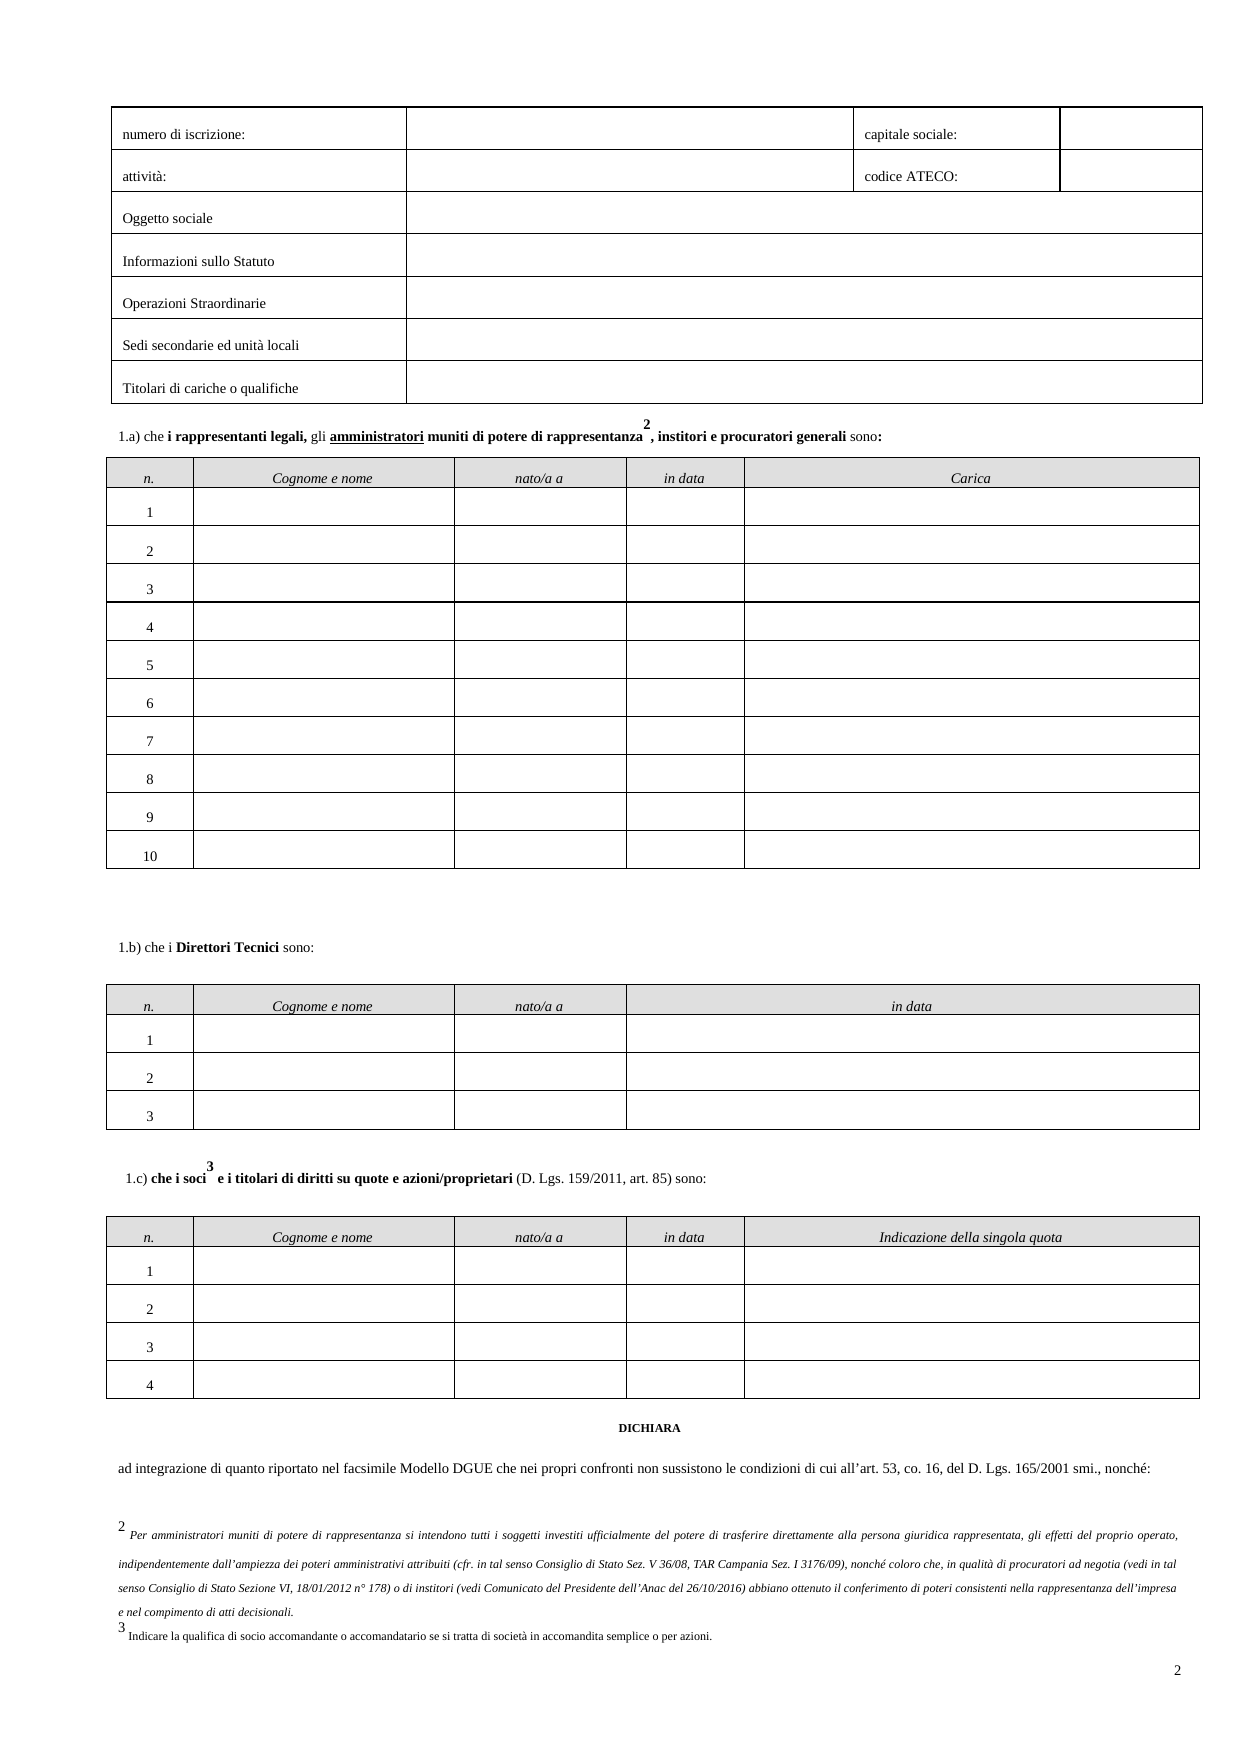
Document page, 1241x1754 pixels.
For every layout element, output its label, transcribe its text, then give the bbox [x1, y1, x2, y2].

table_cell [745, 641, 1199, 678]
text 1.b) che i Direttori Tecnici sono: [118, 927, 1181, 956]
table_cell [194, 1053, 454, 1090]
table_cell [194, 831, 454, 868]
table_cell [745, 603, 1199, 639]
table_cell [194, 603, 454, 639]
table_cell 8 [107, 755, 193, 792]
table_cell capitale sociale: [854, 108, 1059, 149]
table_cell [194, 488, 454, 525]
table_header Cognome e nome [194, 458, 454, 487]
table_cell [194, 755, 454, 792]
table_cell [627, 641, 744, 678]
table_cell [745, 831, 1199, 868]
table_cell [194, 1285, 454, 1322]
table_header Cognome e nome [194, 1217, 454, 1246]
table_cell [745, 679, 1199, 716]
table_cell 1 [107, 1015, 193, 1052]
table_cell [194, 717, 454, 754]
table_cell [627, 1323, 744, 1360]
table_cell 3 [107, 1323, 193, 1360]
table_cell [407, 361, 1202, 402]
table_cell [407, 277, 1202, 318]
table_cell [627, 526, 744, 563]
table_cell [194, 526, 454, 563]
table_cell [455, 641, 626, 678]
table_cell [194, 679, 454, 716]
table_header n. [107, 985, 193, 1014]
table_cell [627, 564, 744, 601]
table_cell [627, 793, 744, 830]
table_header in data [627, 985, 1199, 1014]
table_header in data [627, 1217, 744, 1246]
table_cell [455, 717, 626, 754]
table_cell [1061, 108, 1202, 149]
table_header nato/a a [455, 1217, 626, 1246]
table_cell [194, 793, 454, 830]
table_header nato/a a [455, 458, 626, 487]
table_cell [627, 717, 744, 754]
table_header n. [107, 458, 193, 487]
table_cell 6 [107, 679, 193, 716]
table_cell 7 [107, 717, 193, 754]
table_cell [194, 641, 454, 678]
table_cell 10 [107, 831, 193, 868]
table_cell [745, 1323, 1199, 1360]
table_cell [627, 1091, 1199, 1128]
table_cell [455, 1015, 626, 1052]
table_cell [745, 755, 1199, 792]
table_cell [455, 526, 626, 563]
table_cell [745, 717, 1199, 754]
table_header Carica [745, 458, 1199, 487]
table_cell codice ATECO: [854, 150, 1059, 191]
table_cell numero di iscrizione: [112, 108, 406, 149]
text 1.c) che i soci e i titolari di diritti su quote e azioni/proprietari (D. Lgs. 159/2011, art. 85) sono: [118, 1158, 1181, 1187]
table_cell [407, 192, 1202, 233]
table_header nato/a a [455, 985, 626, 1014]
table_cell [407, 108, 853, 149]
table_cell Titolari di cariche o qualifiche [112, 361, 406, 402]
table_cell [455, 1247, 626, 1284]
table_cell Operazioni Straordinarie [112, 277, 406, 318]
table_cell [627, 603, 744, 639]
table_cell attività: [112, 150, 406, 191]
table_cell [627, 1247, 744, 1284]
table_cell 1 [107, 488, 193, 525]
table_cell 5 [107, 641, 193, 678]
table_cell 2 [107, 1053, 193, 1090]
table_cell 1 [107, 1247, 193, 1284]
table_cell [745, 526, 1199, 563]
table_cell [745, 793, 1199, 830]
table_cell [745, 1247, 1199, 1284]
table_cell [194, 1015, 454, 1052]
table_cell [745, 488, 1199, 525]
table_cell [194, 564, 454, 601]
text ad integrazione di quanto riportato nel facsimile Modello DGUE che nei propri confronti non sussistono le condizioni di cui all’art. 53, co. 16, del D. Lgs. 165/2001 smi., nonché: [118, 1448, 1181, 1477]
table_cell [455, 488, 626, 525]
table_cell [194, 1361, 454, 1398]
table_cell [745, 1285, 1199, 1322]
table_cell 4 [107, 1361, 193, 1398]
table_cell [627, 488, 744, 525]
table_cell 2 [107, 1285, 193, 1322]
table_cell [407, 319, 1202, 360]
table_cell 3 [107, 564, 193, 601]
table_cell 3 [107, 1091, 193, 1128]
table_cell [455, 793, 626, 830]
table_cell 2 [107, 526, 193, 563]
table_cell [194, 1091, 454, 1128]
table_cell 9 [107, 793, 193, 830]
table_cell Oggetto sociale [112, 192, 406, 233]
table_cell [455, 564, 626, 601]
table_cell [627, 831, 744, 868]
table_cell [455, 1091, 626, 1128]
table_cell Sedi secondarie ed unità locali [112, 319, 406, 360]
table_header Indicazione della singola quota [745, 1217, 1199, 1246]
table_cell [455, 1285, 626, 1322]
table_cell [745, 1361, 1199, 1398]
table_cell [627, 679, 744, 716]
table_cell [455, 1053, 626, 1090]
table_cell [455, 1361, 626, 1398]
table_cell [407, 150, 853, 191]
table_cell [455, 831, 626, 868]
table_header n. [107, 1217, 193, 1246]
table_cell Informazioni sullo Statuto [112, 234, 406, 276]
table_cell [1061, 150, 1202, 191]
table_cell [745, 564, 1199, 601]
table_header Cognome e nome [194, 985, 454, 1014]
table_cell [455, 603, 626, 639]
table_cell [627, 1361, 744, 1398]
table_cell [627, 755, 744, 792]
table_cell 4 [107, 603, 193, 639]
table_cell [455, 755, 626, 792]
table_cell [627, 1053, 1199, 1090]
table_cell [407, 234, 1202, 276]
table_cell [455, 1323, 626, 1360]
table_cell [455, 679, 626, 716]
table_header in data [627, 458, 744, 487]
table_cell [627, 1015, 1199, 1052]
text 1.a) che i rappresentanti legali, gli amministratori muniti di potere di rappresentanza, institori e procuratori generali sono: [118, 416, 1181, 445]
table_cell [194, 1323, 454, 1360]
table_cell [627, 1285, 744, 1322]
text DICHIARA [118, 1412, 1181, 1436]
table_cell [194, 1247, 454, 1284]
